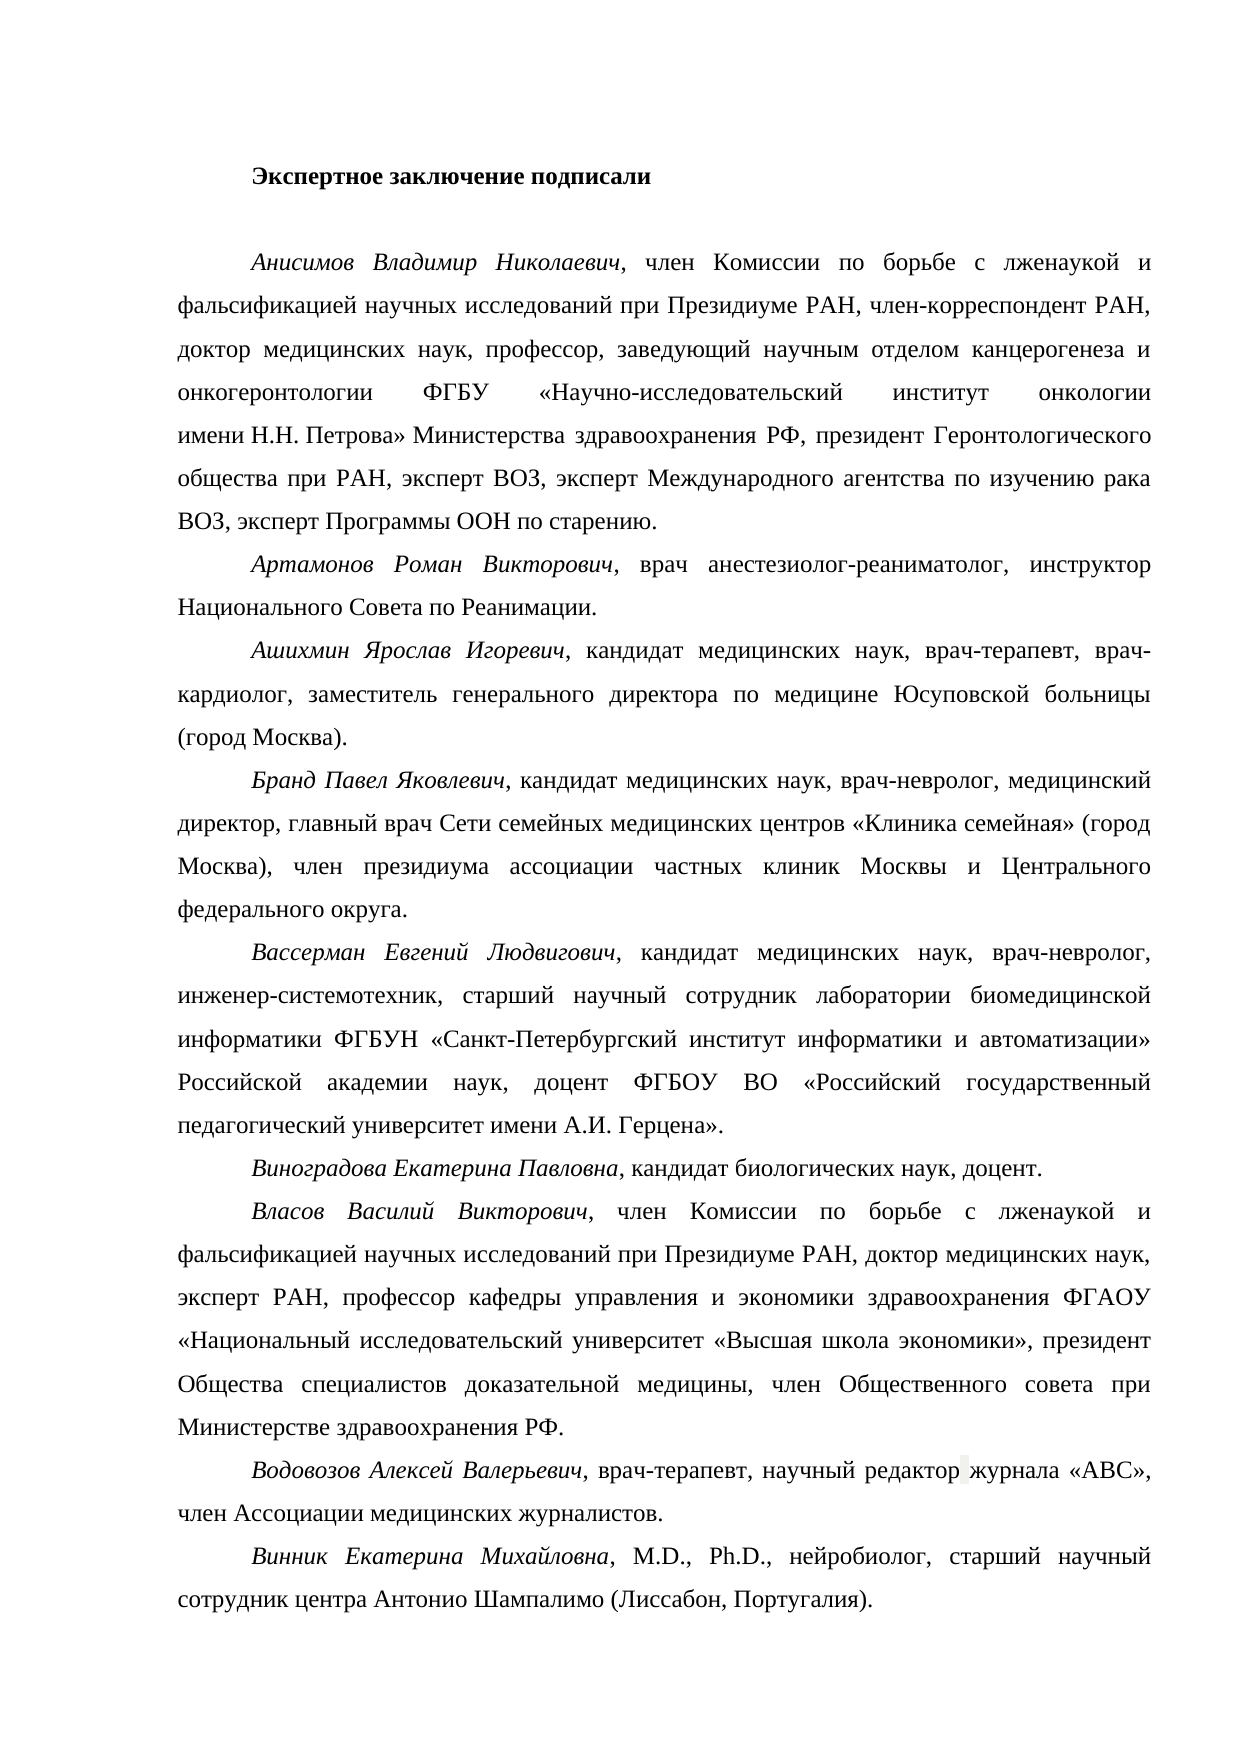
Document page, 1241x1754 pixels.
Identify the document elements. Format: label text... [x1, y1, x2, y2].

text Винник Екатерина Михайловна, M.D., Ph.D., нейробиолог, старший научный сотрудник центра Антонио Шампалимо (Лиссабон, Португалия). [177, 1541, 1152, 1613]
text Водовозов Алексей Валерьевич, врач-терапевт, научный редактор журнала «АВС», член Ассоциации медицинских журналистов. [177, 1455, 1152, 1527]
text Бранд Павел Яковлевич, кандидат медицинских наук, врач-невролог, медицинский директор, главный врач Сети семейных медицинских центров «Клиника семейная» (город Москва), член президиума ассоциации частных клиник Москвы и Центрального федерального округа. [177, 765, 1152, 923]
text Анисимов Владимир Николаевич, член Комиссии по борьбе с лженаукой и фальсификацией научных исследований при Президиуме РАН, член-корреспондент РАН, доктор медицинских наук, профессор, заведующий научным отделом канцерогенеза и онкогеронтологии ФГБУ «Научно-исследовательский институт онкологии имени Н.Н. Петрова» Министерства здравоохранения РФ, президент Геронтологического общества при РАН, эксперт ВОЗ, эксперт Международного агентства по изучению рака ВОЗ, эксперт Программы ООН по старению. [177, 247, 1152, 535]
text Артамонов Роман Викторович, врач анестезиолог-реаниматолог, инструктор Национального Совета по Реанимации. [177, 549, 1152, 621]
text Ашихмин Ярослав Игоревич, кандидат медицинских наук, врач-терапевт, врач-кардиолог, заместитель генерального директора по медицине Юсуповской больницы (город Москва). [177, 636, 1152, 751]
text Экспертное заключение подписали [177, 161, 1152, 190]
text Вассерман Евгений Людвигович, кандидат медицинских наук, врач-невролог, инженер-системотехник, старший научный сотрудник лаборатории биомедицинской информатики ФГБУН «Санкт-Петербургский институт информатики и автоматизации» Российской академии наук, доцент ФГБОУ ВО «Российский государственный педагогический университет имени А.И. Герцена». [177, 937, 1152, 1139]
text Власов Василий Викторович, член Комиссии по борьбе с лженаукой и фальсификацией научных исследований при Президиуме РАН, доктор медицинских наук, эксперт РАН, профессор кафедры управления и экономики здравоохранения ФГАОУ «Национальный исследовательский университет «Высшая школа экономики», президент Общества специалистов доказательной медицины, член Общественного совета при Министерстве здравоохранения РФ. [177, 1196, 1152, 1441]
text Виноградова Екатерина Павловна, кандидат биологических наук, доцент. [177, 1153, 1152, 1182]
